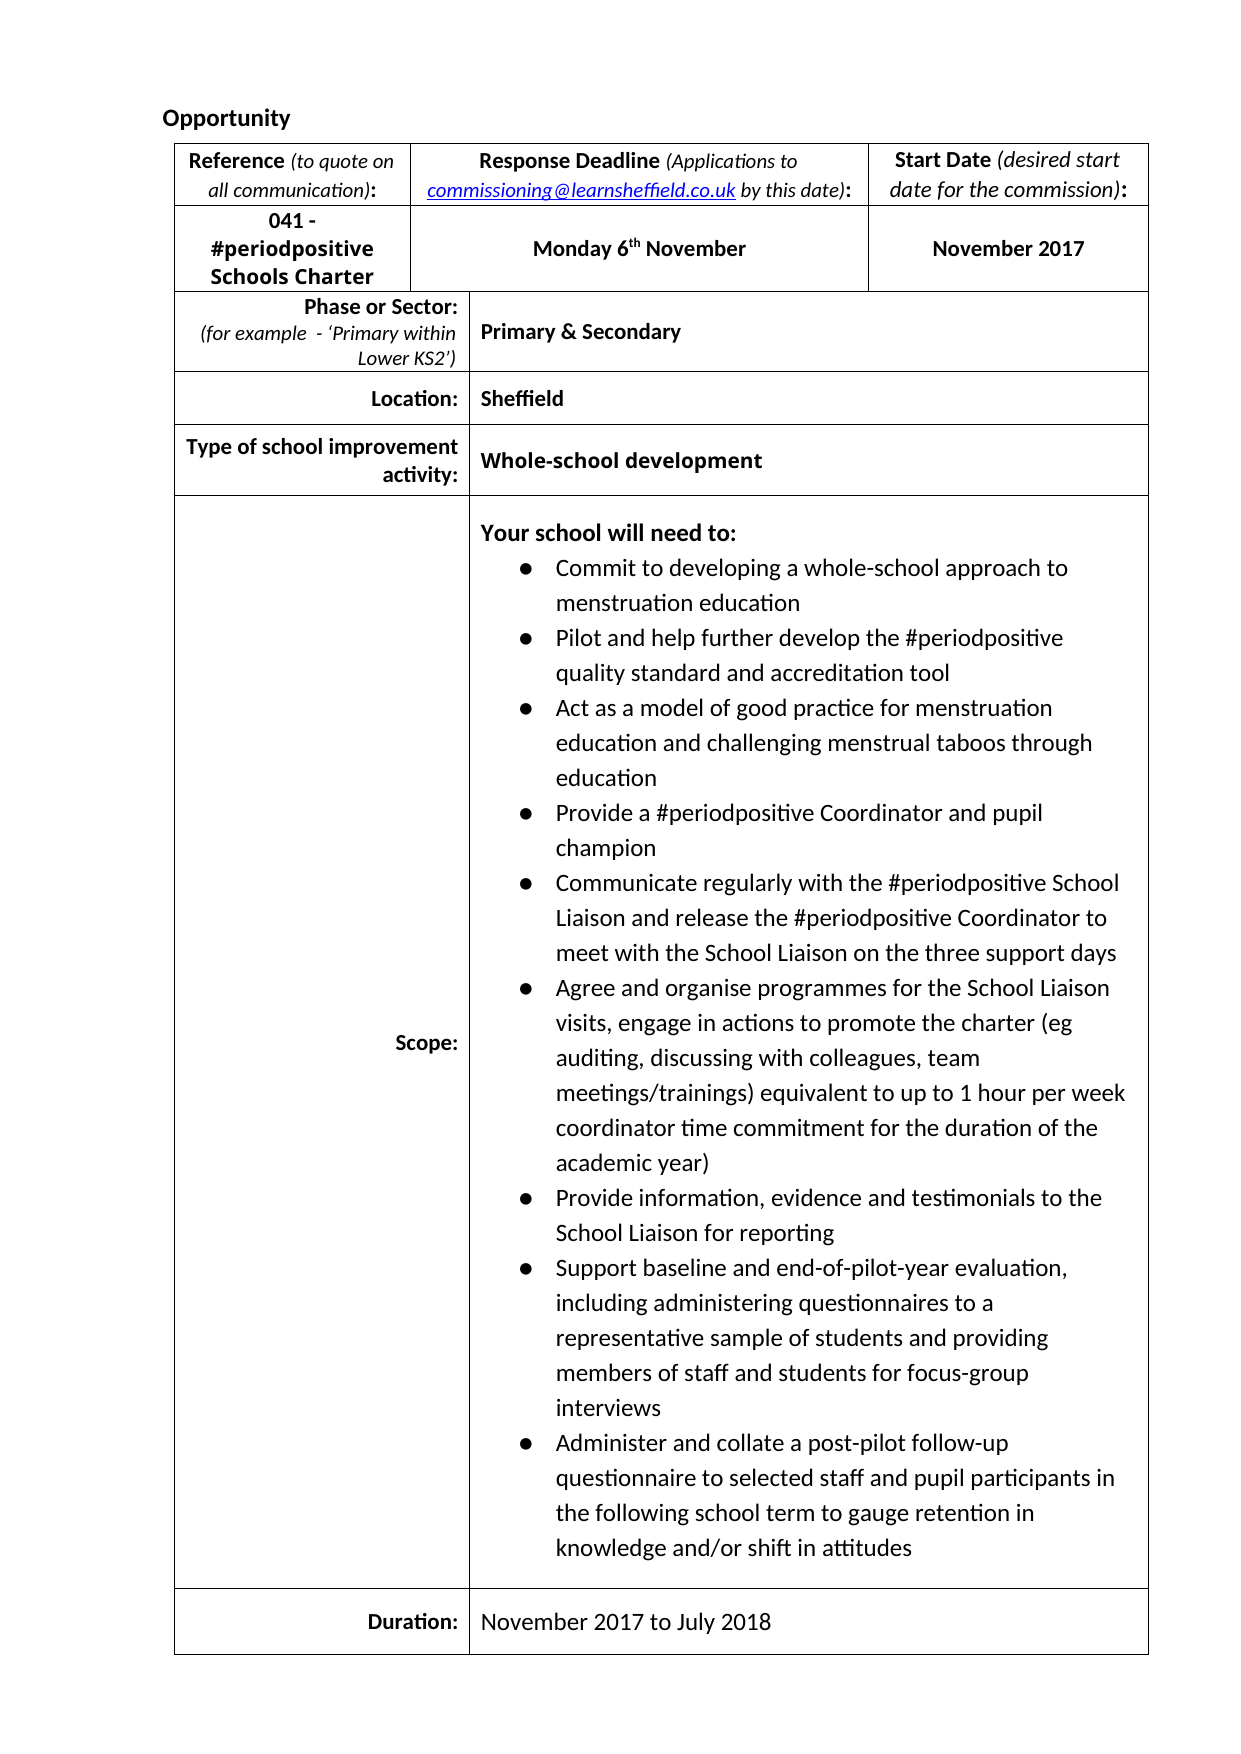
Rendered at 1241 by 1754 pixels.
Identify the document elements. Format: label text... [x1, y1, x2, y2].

table_cell Location: [175, 372, 469, 424]
table_cell Type of school improvement activity: [175, 425, 469, 495]
table_cell Sheffield [470, 372, 1148, 424]
table_header Start Date (desired start date for the commission): [869, 144, 1148, 205]
table_cell Monday 6th November [411, 206, 868, 291]
table_cell Phase or Sector: (for example - ‘Primary within Lower KS2’) [175, 292, 469, 371]
table_header Reference (to quote on all communication): [175, 144, 410, 205]
table_cell November 2017 [869, 206, 1148, 291]
text Opportunity [162, 103, 1147, 133]
table_cell Duration: [175, 1589, 469, 1653]
table_cell Whole-school development [470, 425, 1148, 495]
table_cell 041 - #periodpositive Schools Charter [175, 206, 410, 291]
table_header Response Deadline (Applications to commissioning@learnsheffield.co.uk by this date): [411, 144, 868, 205]
table_cell Primary & Secondary [470, 292, 1148, 371]
table_cell Your school will need to: Commit to developing a whole-school approach to menstruation education Pilot and help further develop the #periodpositive quality standard and accreditation tool Act as a model of good practice for menstruation education and challenging menstrual taboos through education Provide a #periodpositive Coordinator and pupil champion Communicate regularly with the #periodpositive School Liaison and release the #periodpositive Coordinator to meet with the School Liaison on the three support days Agree and organise programmes for the School Liaison visits, engage in actions to promote the charter (eg auditing, discussing with colleagues, team meetings/trainings) equivalent to up to 1 hour per week coordinator time commitment for the duration of the academic year) Provide information, evidence and testimonials to the School Liaison for reporting Support baseline and end-of-pilot-year evaluation, including administering questionnaires to a representative sample of students and providing members of staff and students for focus-group interviews Administer and collate a post-pilot follow-up questionnaire to selected staff and pupil participants in the following school term to gauge retention in knowledge and/or shift in attitudes [470, 496, 1148, 1588]
table_cell November 2017 to July 2018 [470, 1589, 1148, 1653]
table_cell Scope: [175, 496, 469, 1588]
